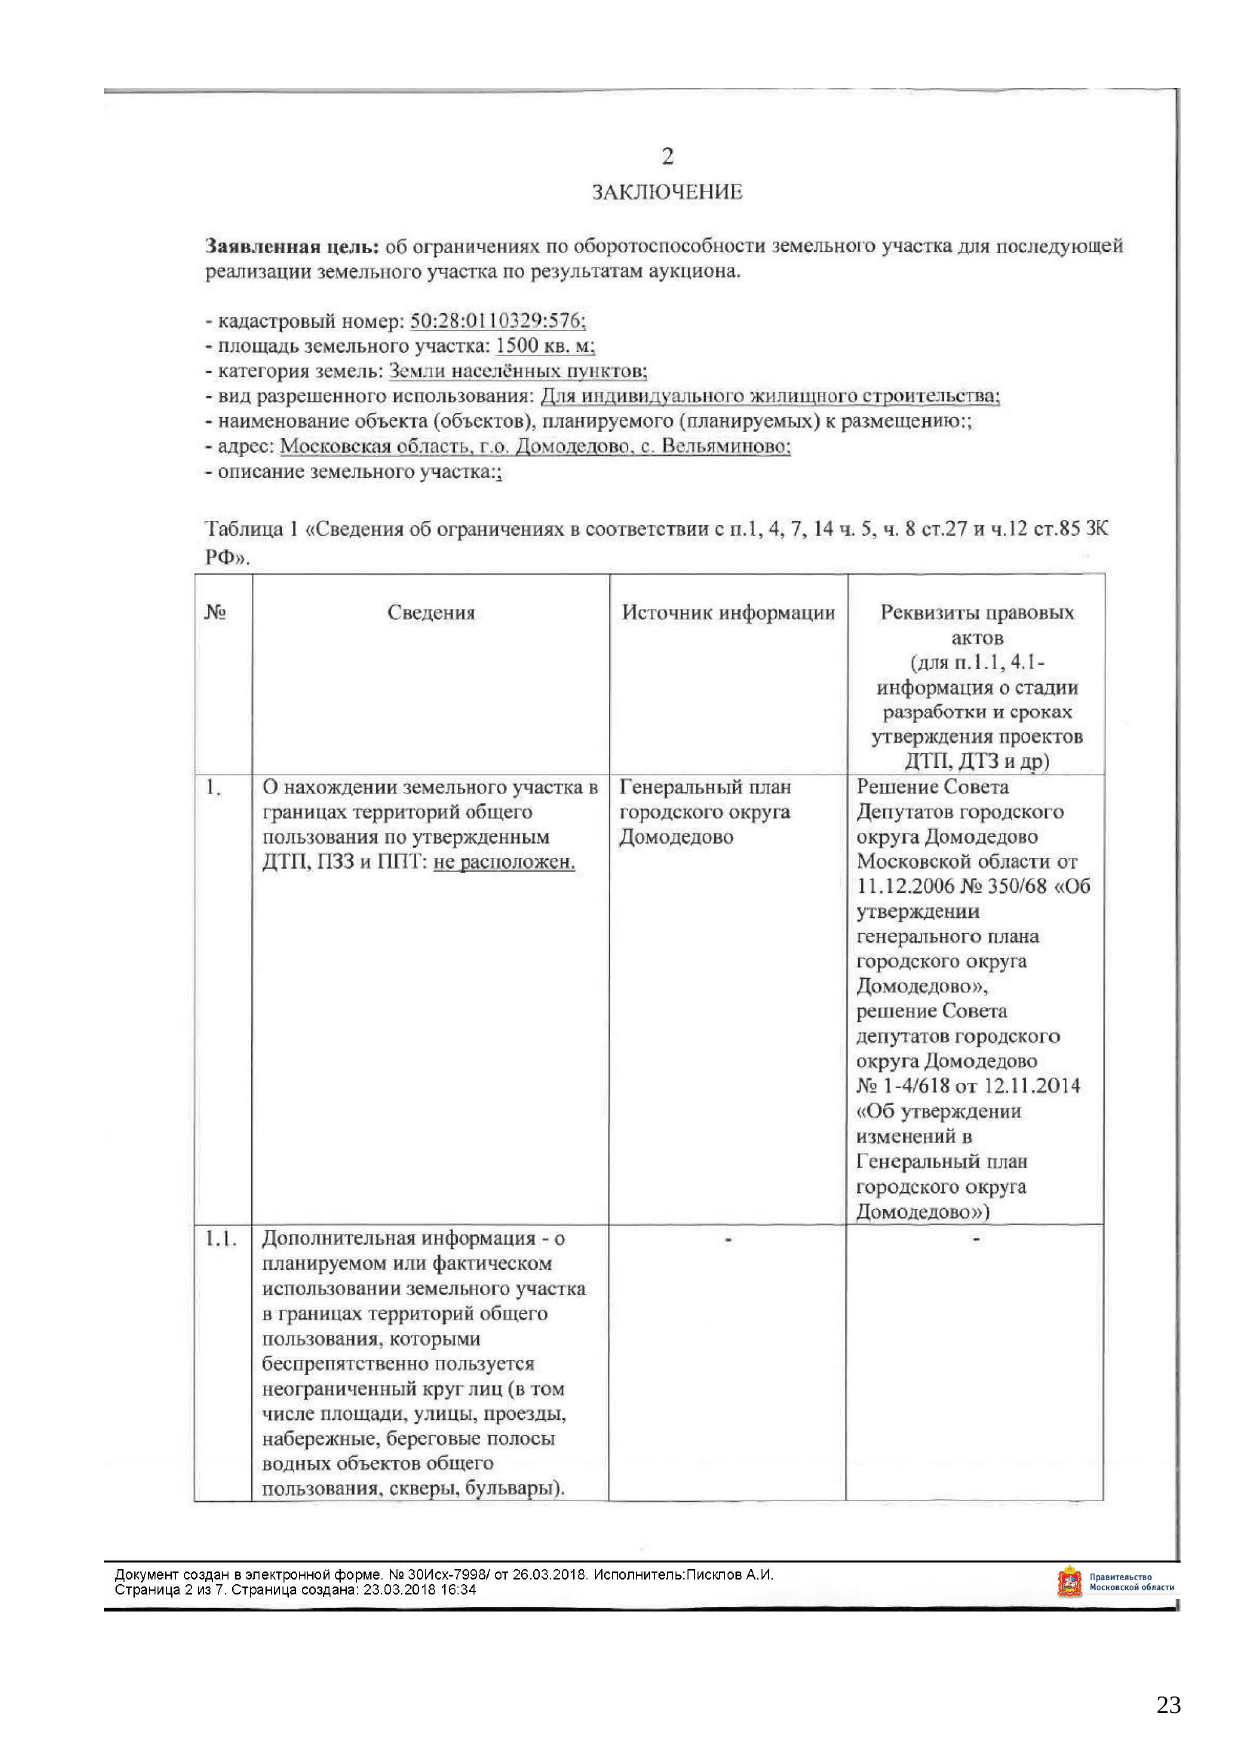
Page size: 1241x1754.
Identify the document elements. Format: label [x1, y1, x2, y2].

picture [104, 88, 1181, 1612]
